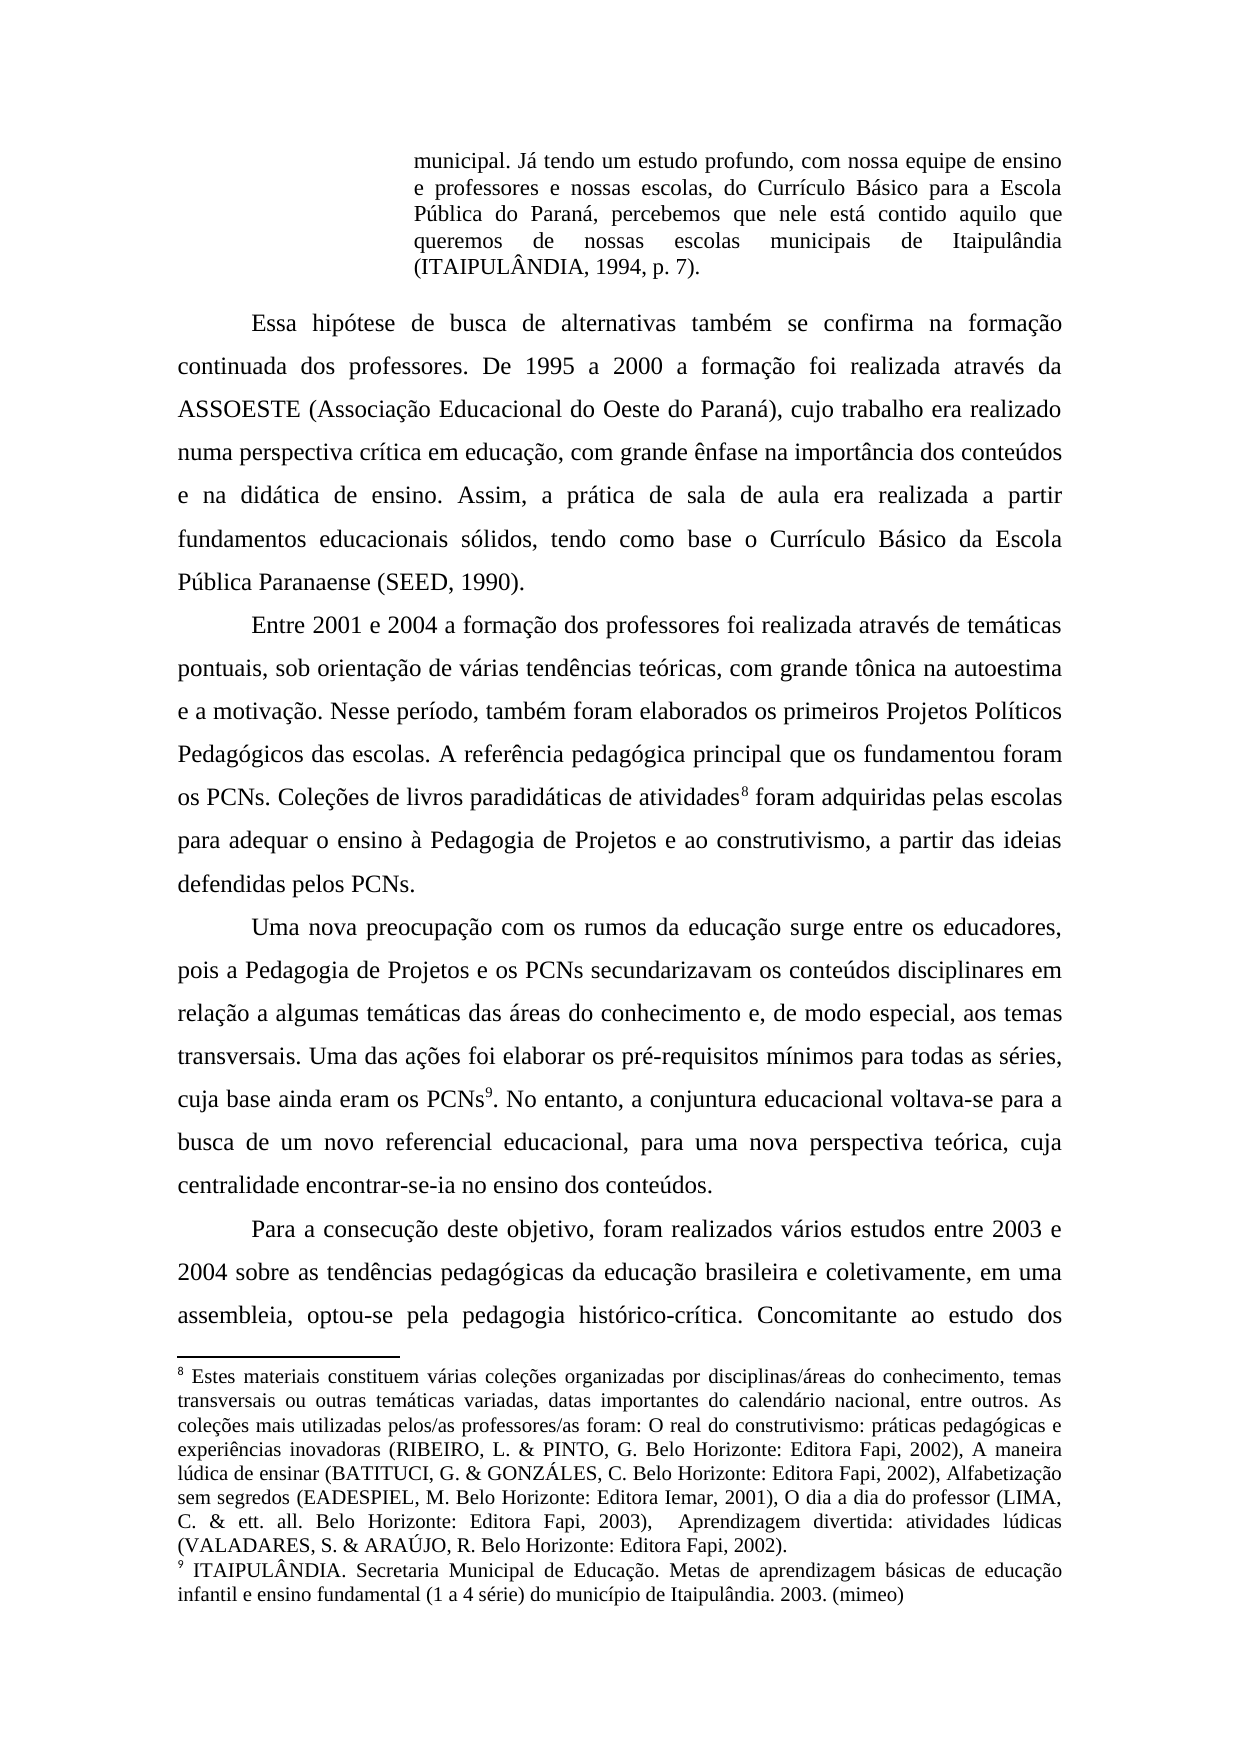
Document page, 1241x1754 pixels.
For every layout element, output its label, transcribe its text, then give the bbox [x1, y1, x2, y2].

text Uma nova preocupação com os rumos da educação surge entre os educadores, pois a Pedagogia de Projetos e os PCNs secundarizavam os conteúdos disciplinares em relação a algumas temáticas das áreas do conhecimento e, de modo especial, aos temas transversais. Uma das ações foi elaborar os pré-requisitos mínimos para todas as séries, cuja base ainda eram os PCNs. No entanto, a conjuntura educacional voltava-se para a busca de um novo referencial educacional, para uma nova perspectiva teórica, cuja centralidade encontrar-se-ia no ensino dos conteúdos. [177, 912, 1063, 1199]
text Entre 2001 e 2004 a formação dos professores foi realizada através de temáticas pontuais, sob orientação de várias tendências teóricas, com grande tônica na autoestima e a motivação. Nesse período, também foram elaborados os primeiros Projetos Políticos Pedagógicos das escolas. A referência pedagógica principal que os fundamentou foram os PCNs. Coleções de livros paradidáticas de atividades foram adquiridas pelas escolas para adequar o ensino à Pedagogia de Projetos e ao construtivismo, a partir das ideias defendidas pelos PCNs. [177, 610, 1063, 897]
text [177, 1214, 1063, 1329]
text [413, 148, 1063, 279]
text Essa hipótese de busca de alternativas também se confirma na formação continuada dos professores. De 1995 a 2000 a formação foi realizada através da ASSOESTE (Associação Educacional do Oeste do Paraná), cujo trabalho era realizado numa perspectiva crítica em educação, com grande ênfase na importância dos conteúdos e na didática de ensino. Assim, a prática de sala de aula era realizada a partir fundamentos educacionais sólidos, tendo como base o Currículo Básico da Escola Pública Paranaense (SEED, 1990). [177, 308, 1063, 596]
